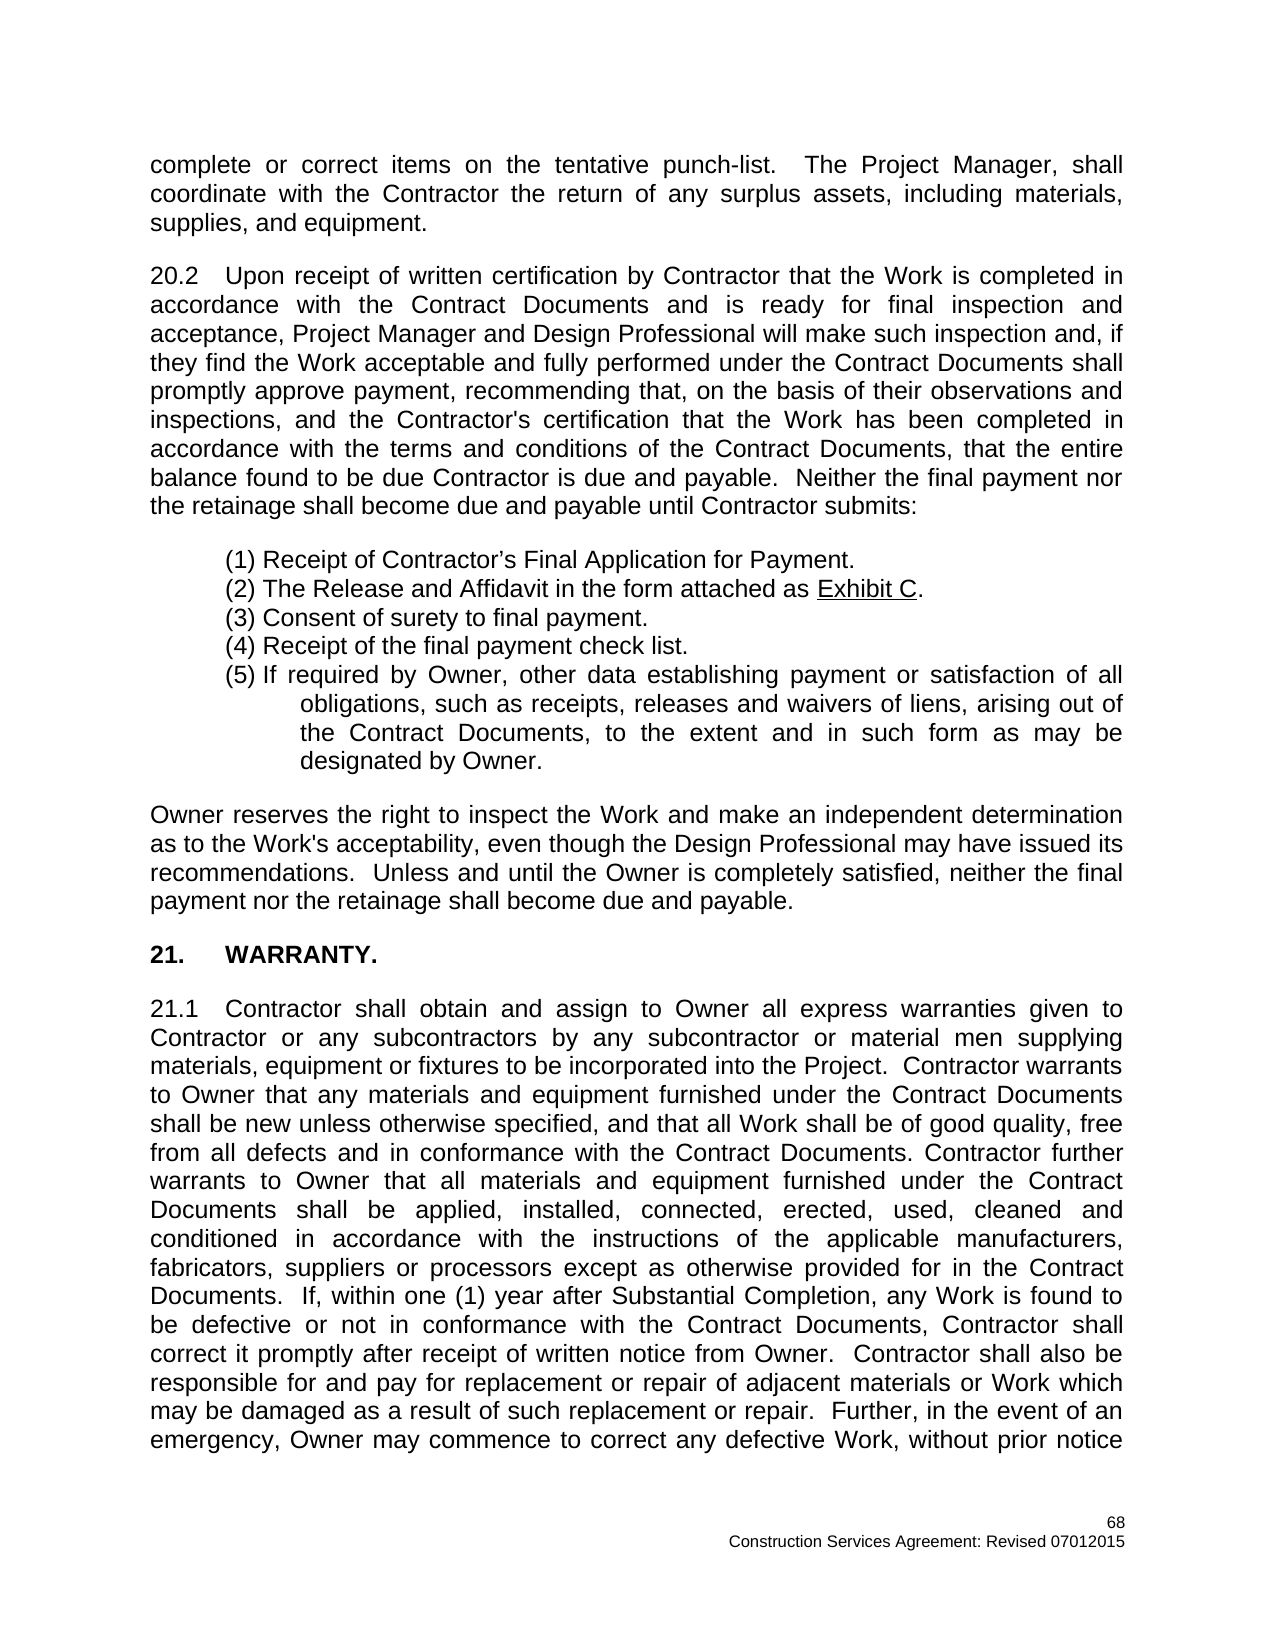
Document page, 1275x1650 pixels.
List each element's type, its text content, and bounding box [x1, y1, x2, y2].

text Upon receipt of written certification by Contractor that the Work is completed in accordance with the Contract Documents and is ready for final inspection and acceptance, Project Manager and Design Professional will make such inspection and, if they find the Work acceptable and fully performed under the Contract Documents shall promptly approve payment, recommending that, on the basis of their observations and inspections, and the Contractor's certification that the Work has been completed in accordance with the terms and conditions of the Contract Documents, that the entire balance found to be due Contractor is due and payable. Neither the final payment nor the retainage shall become due and payable until Contractor submits: [150, 261, 1125, 520]
list Receipt of Contractor’s Final Application for Payment. [225, 545, 1125, 574]
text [150, 150, 1125, 236]
text Owner reserves the right to inspect the Work and make an independent determination as to the Work's acceptability, even though the Design Professional may have issued its recommendations. Unless and until the Owner is completely satisfied, neither the final payment nor the retainage shall become due and payable. [150, 800, 1125, 915]
list Consent of surety to final payment. [225, 602, 1125, 631]
list Receipt of the final payment check list. [225, 631, 1125, 660]
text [150, 994, 1125, 1454]
list If required by Owner, other data establishing payment or satisfaction of all obligations, such as receipts, releases and waivers of liens, arising out of the Contract Documents, to the extent and in such form as may be designated by Owner. [225, 660, 1125, 775]
list The Release and Affidavit in the form attached as Exhibit C. [225, 574, 1125, 602]
text WARRANTY. [150, 940, 1125, 969]
